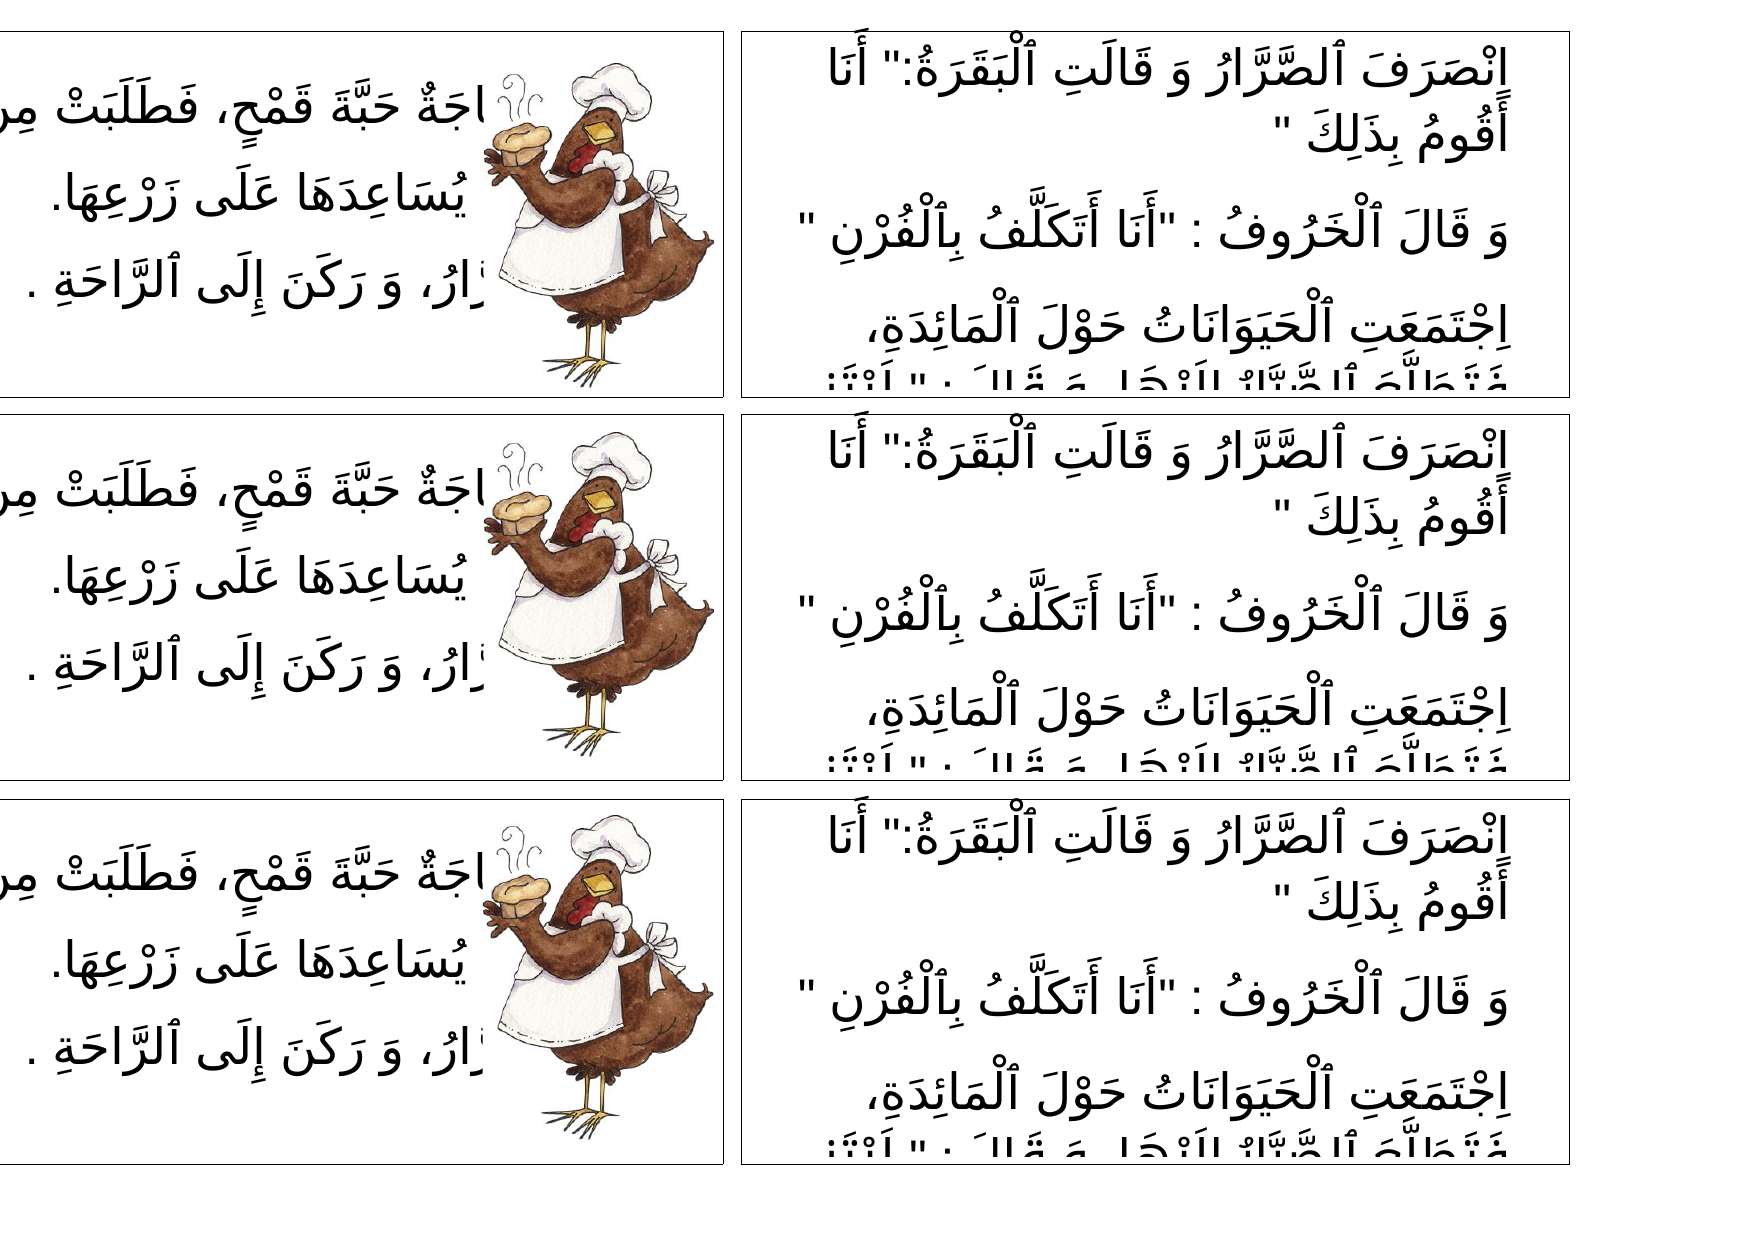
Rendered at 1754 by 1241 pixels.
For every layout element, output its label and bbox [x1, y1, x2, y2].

picture [483, 63, 715, 388]
picture [482, 815, 714, 1140]
picture [483, 432, 715, 757]
